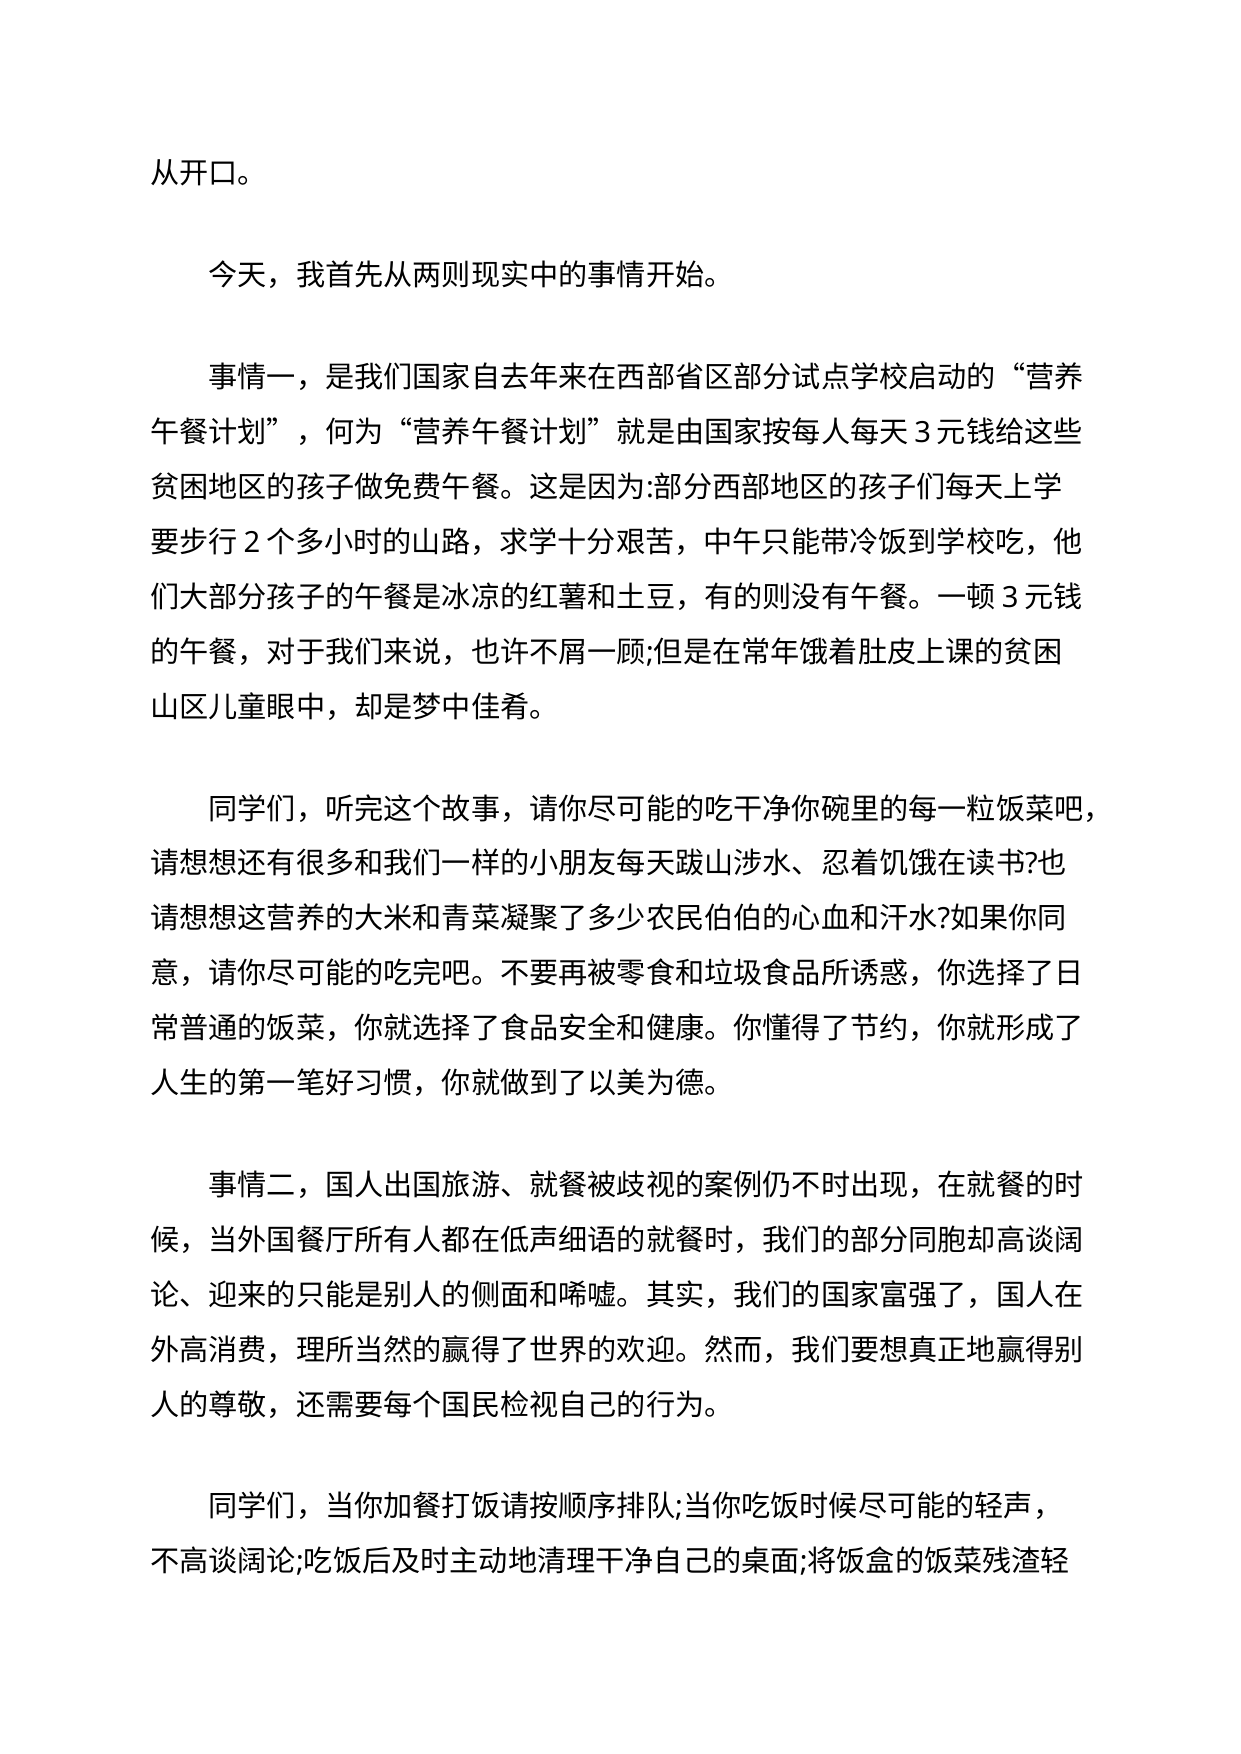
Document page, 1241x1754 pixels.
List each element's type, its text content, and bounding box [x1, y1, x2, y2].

text 同学们，听完这个故事，请你尽可能的吃干净你碗里的每一粒饭菜吧，请想想还有很多和我们一样的小朋友每天跋山涉水、忍着饥饿在读书?也请想想这营养的大米和青菜凝聚了多少农民伯伯的心血和汗水?如果你同意，请你尽可能的吃完吧。不要再被零食和垃圾食品所诱惑，你选择了日常普通的饭菜，你就选择了食品安全和健康。你懂得了节约，你就形成了人生的第一笔好习惯，你就做到了以美为德。 [150, 785, 1090, 1102]
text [150, 1483, 1090, 1580]
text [150, 150, 1090, 192]
text 今天，我首先从两则现实中的事情开始。 [150, 252, 1090, 294]
text 事情一，是我们国家自去年来在西部省区部分试点学校启动的“营养午餐计划”，何为“营养午餐计划”就是由国家按每人每天3元钱给这些贫困地区的孩子做免费午餐。这是因为:部分西部地区的孩子们每天上学要步行2个多小时的山路，求学十分艰苦，中午只能带冷饭到学校吃，他们大部分孩子的午餐是冰凉的红薯和土豆，有的则没有午餐。一顿3元钱的午餐，对于我们来说，也许不屑一顾;但是在常年饿着肚皮上课的贫困山区儿童眼中，却是梦中佳肴。 [150, 353, 1090, 726]
text 事情二，国人出国旅游、就餐被歧视的案例仍不时出现，在就餐的时候，当外国餐厅所有人都在低声细语的就餐时，我们的部分同胞却高谈阔论、迎来的只能是别人的侧面和唏嘘。其实，我们的国家富强了，国人在外高消费，理所当然的赢得了世界的欢迎。然而，我们要想真正地赢得别人的尊敬，还需要每个国民检视自己的行为。 [150, 1162, 1090, 1423]
